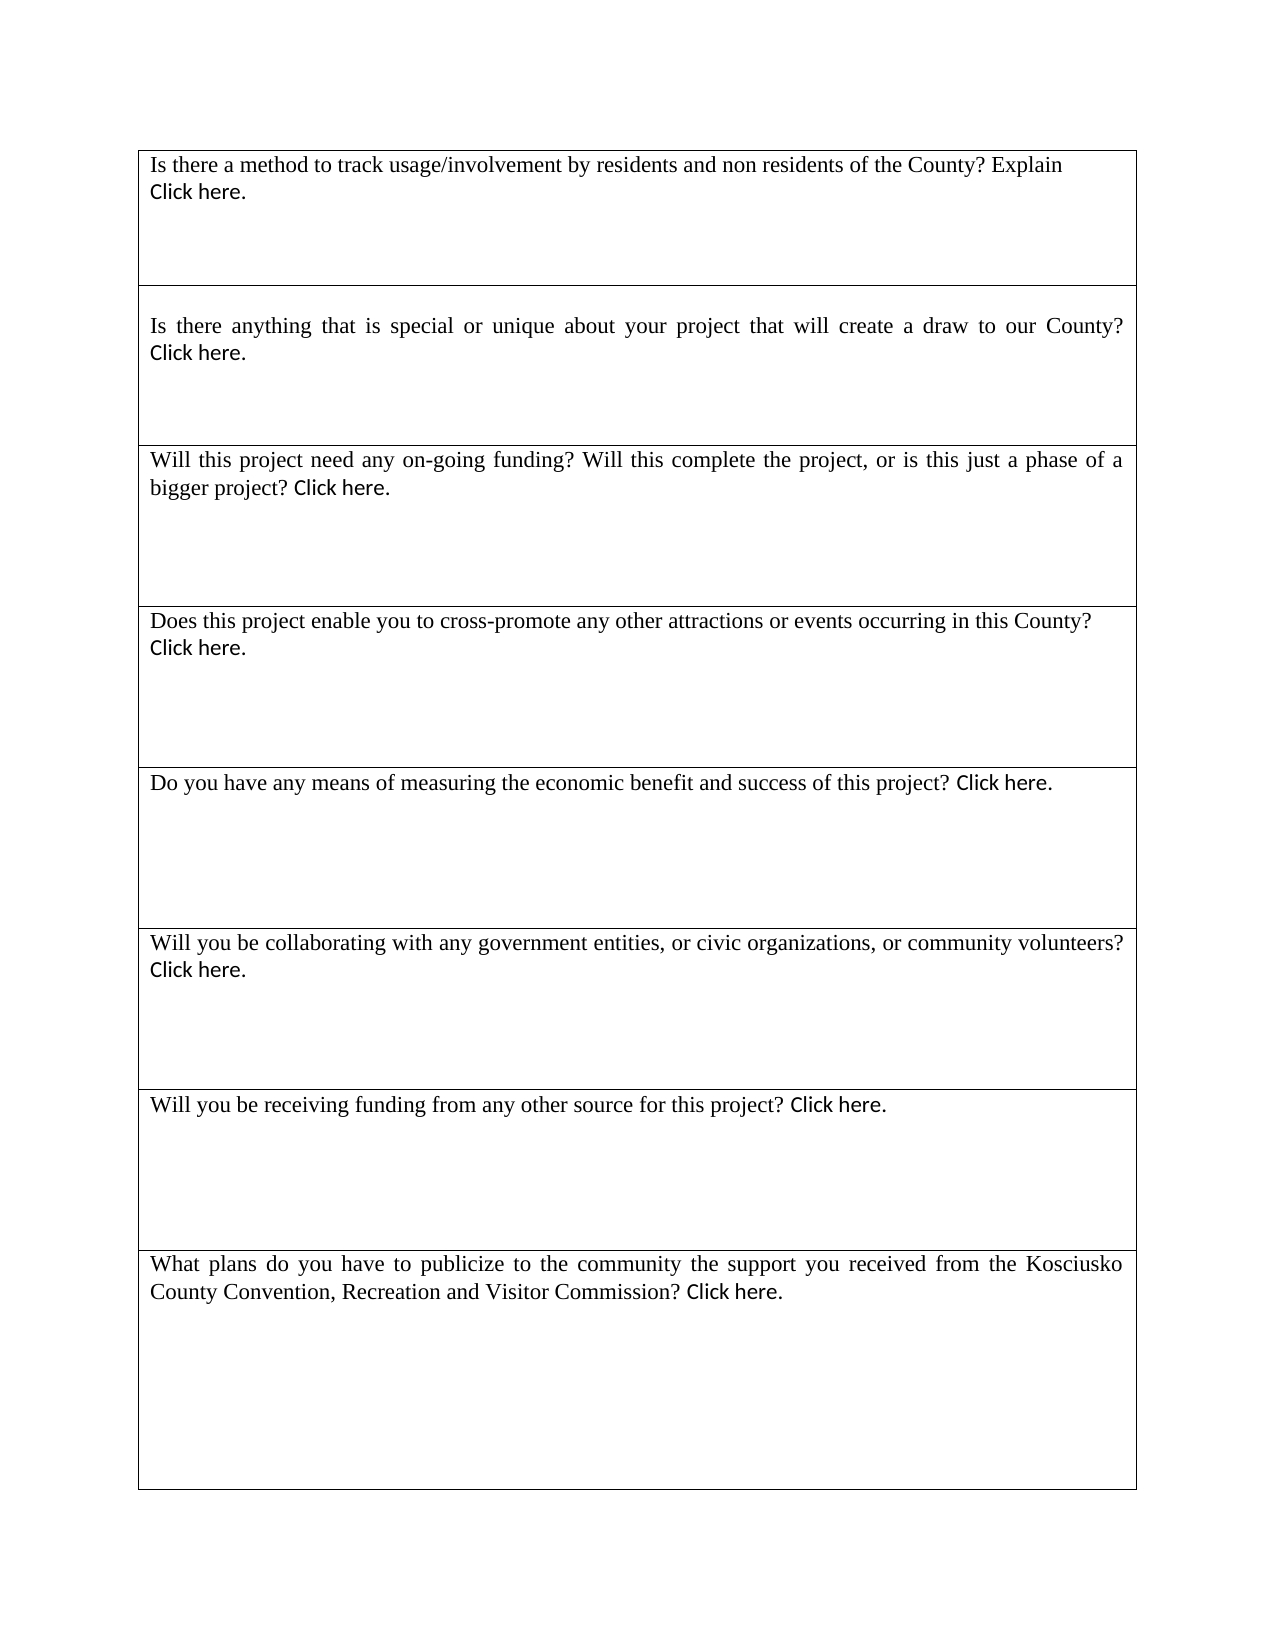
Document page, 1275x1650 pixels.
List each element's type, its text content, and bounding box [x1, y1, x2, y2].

table_cell What plans do you have to publicize to the community the support you received from the Kosciusko County Convention, Recreation and Visitor Commission? [139, 1251, 1136, 1489]
table_cell Does this project enable you to cross-promote any other attractions or events occurring in this County? [139, 607, 1136, 767]
table_cell Will this project need any on-going funding? Will this complete the project, or is this just a phase of a bigger project? [139, 446, 1136, 606]
table_cell Will you be receiving funding from any other source for this project? [139, 1090, 1136, 1249]
table_cell Do you have any means of measuring the economic benefit and success of this project? [139, 768, 1136, 928]
table_cell Is there anything that is special or unique about your project that will create a draw to our County? [139, 286, 1136, 445]
table_cell Will you be collaborating with any government entities, or civic organizations, or community volunteers? [139, 929, 1136, 1089]
table_cell Is there a method to track usage/involvement by residents and non residents of the County? Explain [139, 151, 1136, 284]
